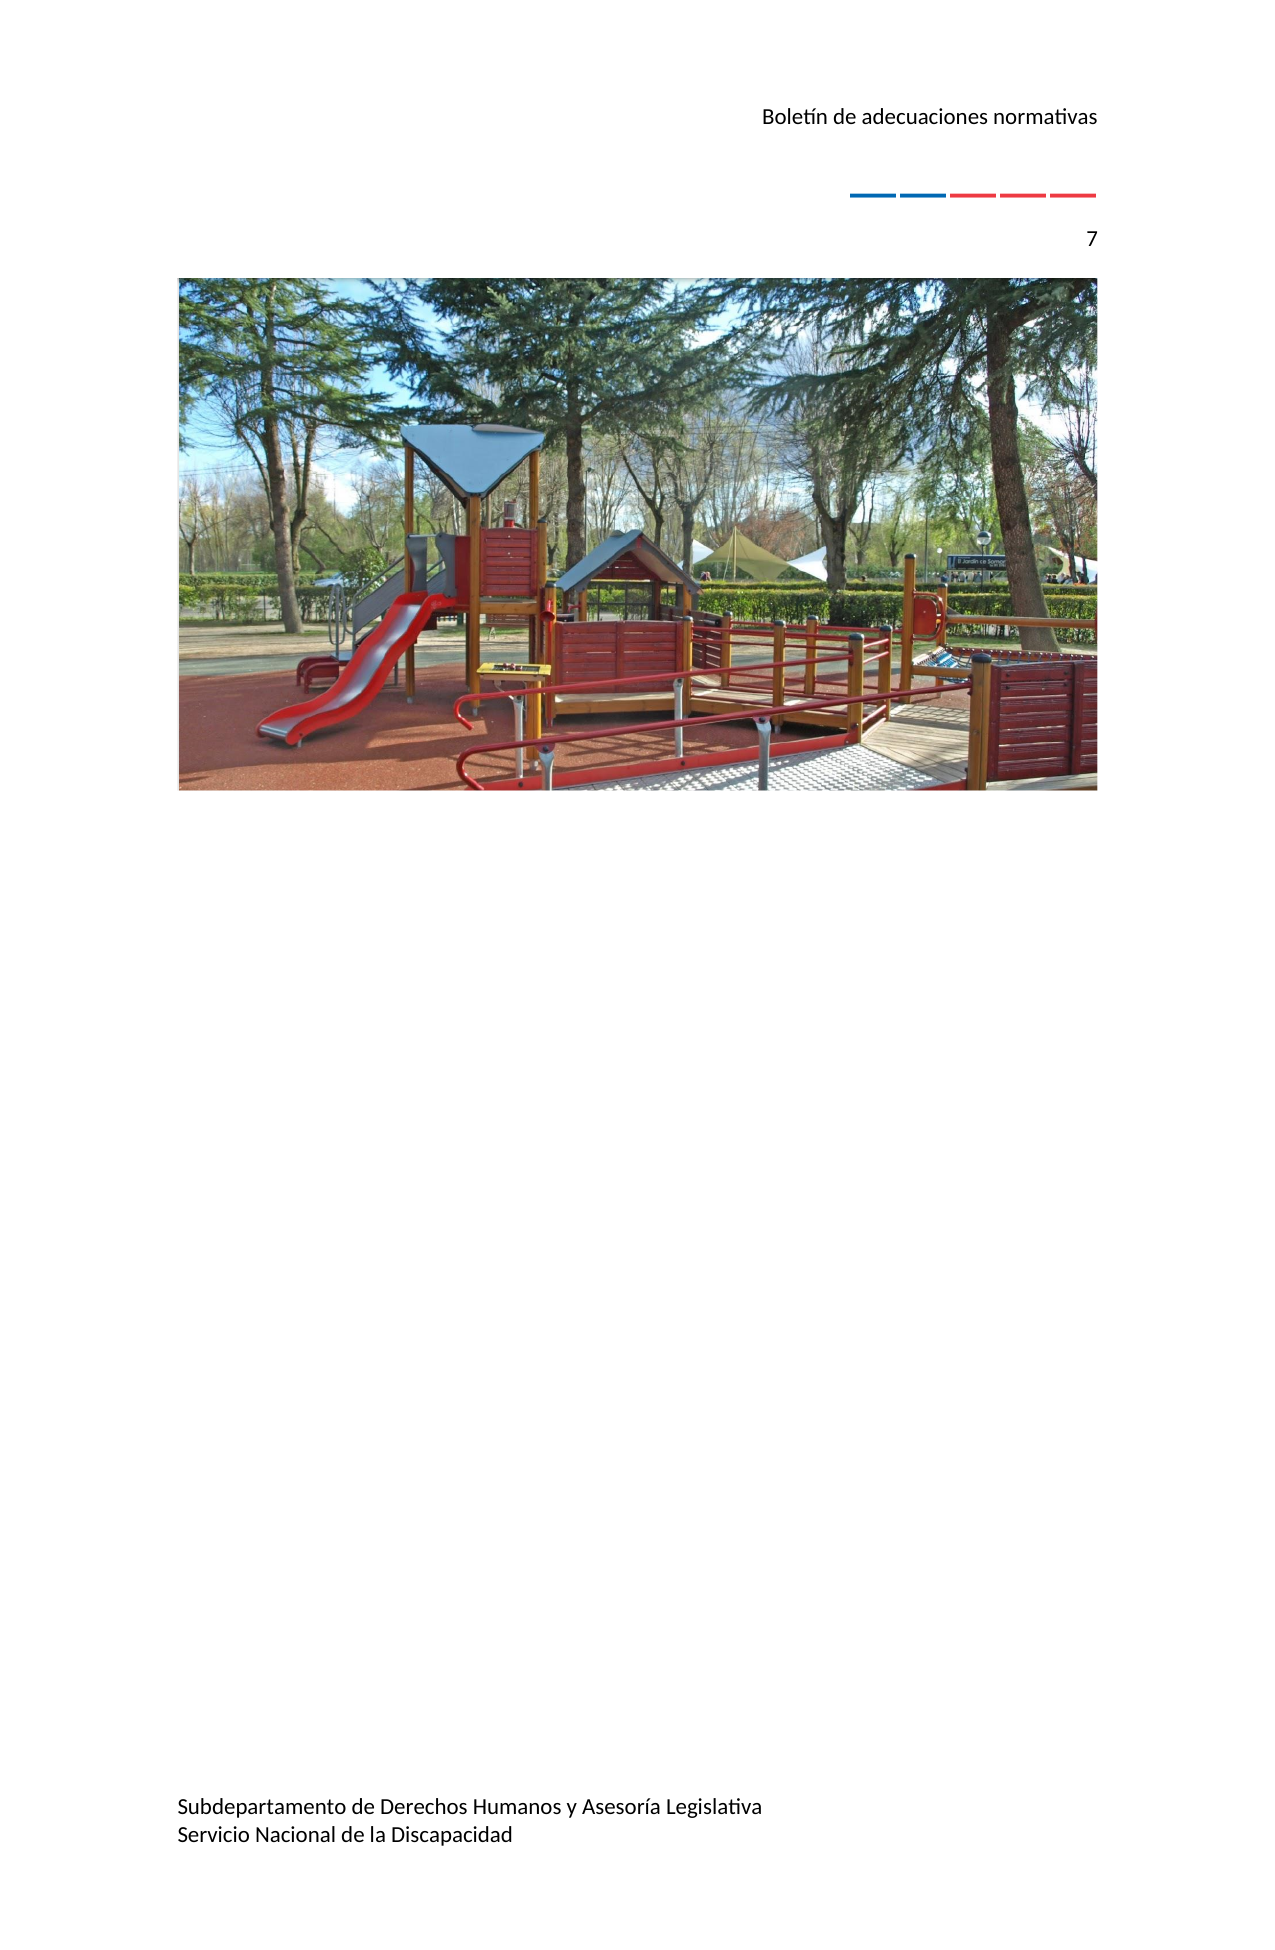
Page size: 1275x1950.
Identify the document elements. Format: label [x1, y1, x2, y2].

picture [177, 278, 1098, 791]
